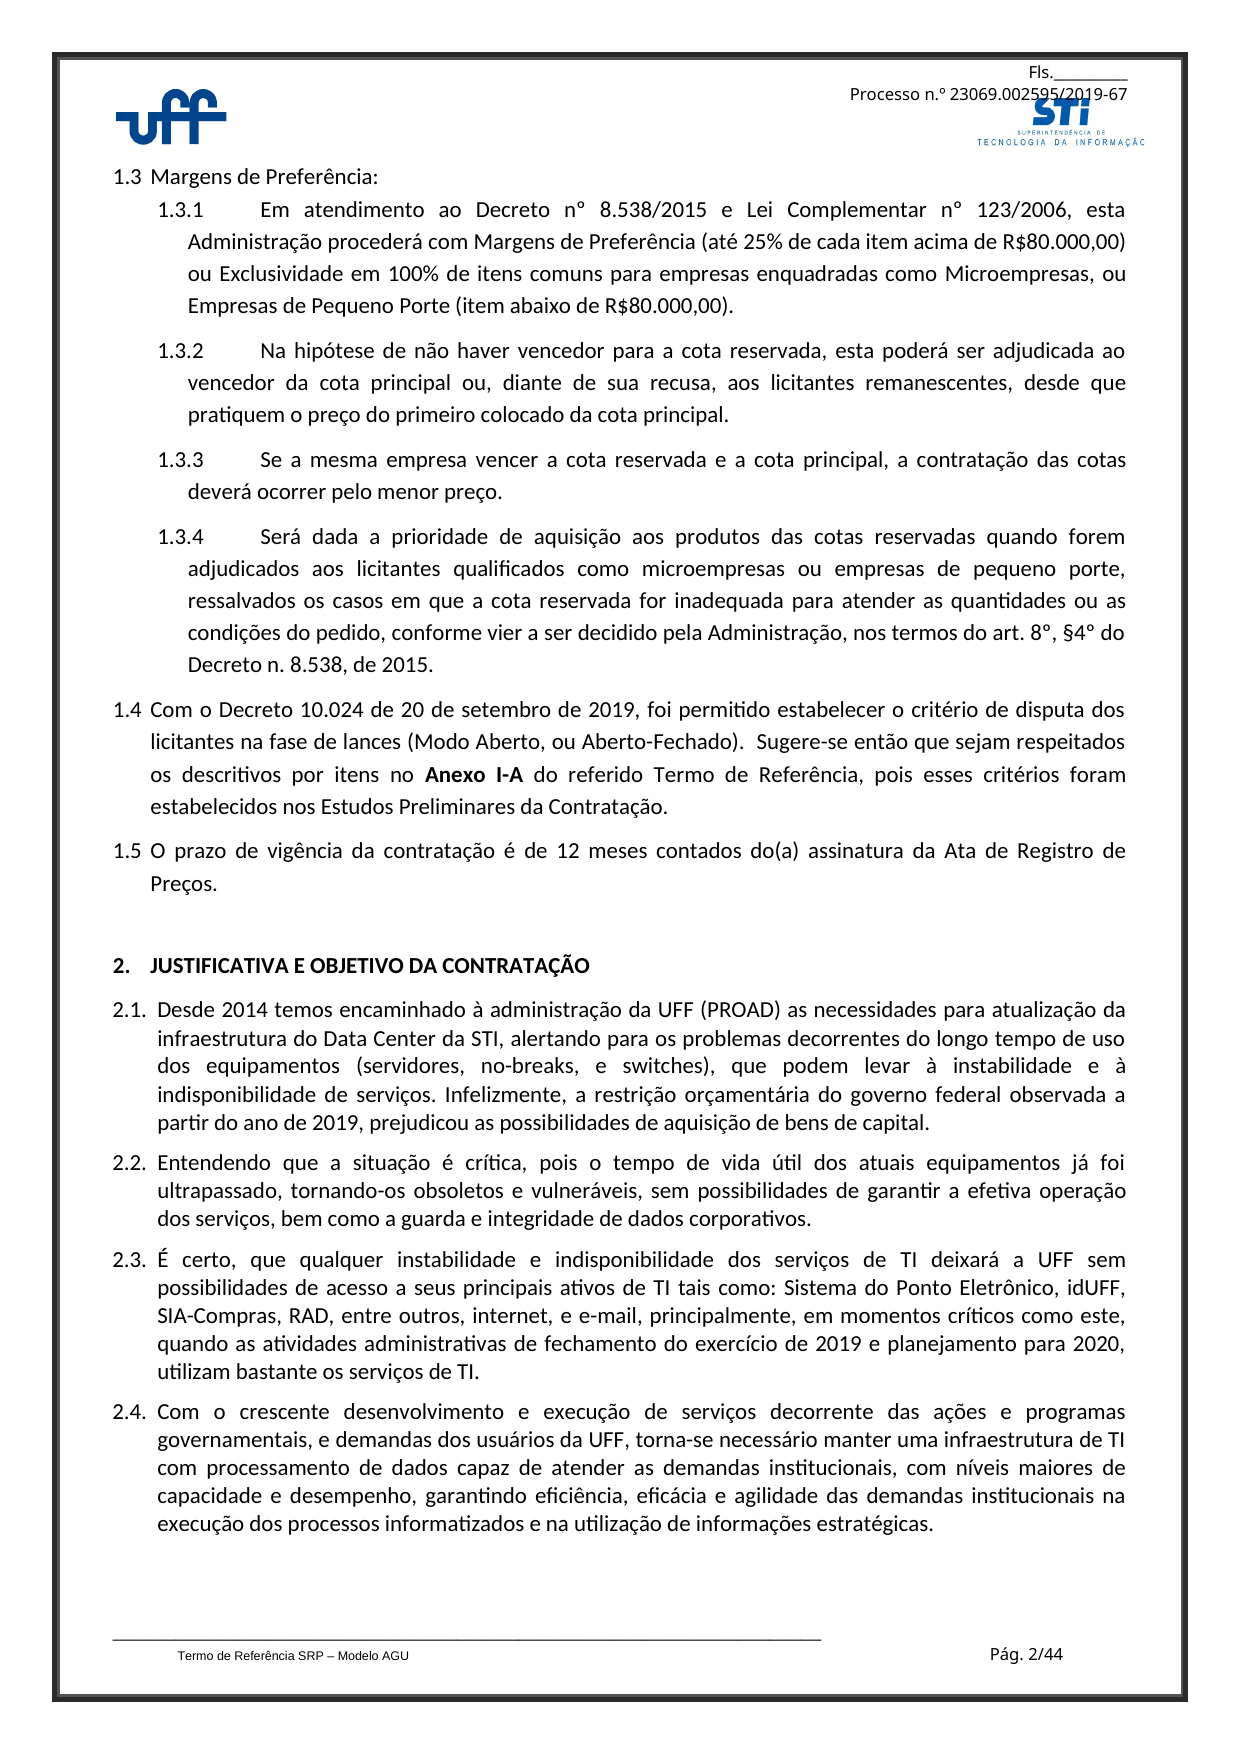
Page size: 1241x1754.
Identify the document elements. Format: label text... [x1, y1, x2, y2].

list JUSTIFICATIVA E OBJETIVO DA CONTRATAÇÃO [113, 951, 1128, 979]
list Com o crescente desenvolvimento e execução de serviços decorrente das ações e programas governamentais, e demandas dos usuários da UFF, torna-se necessário manter uma infraestrutura de TI com processamento de dados capaz de atender as demandas institucionais, com níveis maiores de capacidade e desempenho, garantindo eficiência, eficácia e agilidade das demandas institucionais na execução dos processos informatizados e na utilização de informações estratégicas. [112, 1397, 1128, 1537]
list É certo, que qualquer instabilidade e indisponibilidade dos serviços de TI deixará a UFF sem possibilidades de acesso a seus principais ativos de TI tais como: Sistema do Ponto Eletrônico, idUFF, SIA-Compras, RAD, entre outros, internet, e e-mail, principalmente, em momentos críticos como este, quando as atividades administrativas de fechamento do exercício de 2019 e planejamento para 2020, utilizam bastante os serviços de TI. [112, 1245, 1128, 1385]
list Se a mesma empresa vencer a cota reservada e a cota principal, a contratação das cotas deverá ocorrer pelo menor preço. [157, 445, 1128, 505]
picture [977, 98, 1145, 147]
list Entendendo que a situação é crítica, pois o tempo de vida útil dos atuais equipamentos já foi ultrapassado, tornando-os obsoletos e vulneráveis, sem possibilidades de garantir a efetiva operação dos serviços, bem como a guarda e integridade de dados corporativos. [112, 1148, 1128, 1232]
list Desde 2014 temos encaminhado à administração da UFF (PROAD) as necessidades para atualização da infraestrutura do Data Center da STI, alertando para os problemas decorrentes do longo tempo de uso dos equipamentos (servidores, no-breaks, e switches), que podem levar à instabilidade e à indisponibilidade de serviços. Infelizmente, a restrição orçamentária do governo federal observada a partir do ano de 2019, prejudicou as possibilidades de aquisição de bens de capital. [112, 996, 1128, 1136]
list Na hipótese de não haver vencedor para a cota reservada, esta poderá ser adjudicada ao vencedor da cota principal ou, diante de sua recusa, aos licitantes remanescentes, desde que pratiquem o preço do primeiro colocado da cota principal. [157, 336, 1128, 428]
list Em atendimento ao Decreto nº 8.538/2015 e Lei Complementar nº 123/2006, esta Administração procederá com Margens de Preferência (até 25% de cada item acima de R$80.000,00) ou Exclusividade em 100% de itens comuns para empresas enquadradas como Microempresas, ou Empresas de Pequeno Porte (item abaixo de R$80.000,00). [157, 195, 1128, 319]
picture [114, 89, 227, 150]
list Com o Decreto 10.024 de 20 de setembro de 2019, foi permitido estabelecer o critério de disputa dos licitantes na fase de lances (Modo Aberto, ou Aberto-Fechado). Sugere-se então que sejam respeitados os descritivos por itens no Anexo I-A do referido Termo de Referência, pois esses critérios foram estabelecidos nos Estudos Preliminares da Contratação. [113, 695, 1128, 820]
list Será dada a prioridade de aquisição aos produtos das cotas reservadas quando forem adjudicados aos licitantes qualificados como microempresas ou empresas de pequeno porte, ressalvados os casos em que a cota reservada for inadequada para atender as quantidades ou as condições do pedido, conforme vier a ser decidido pela Administração, nos termos do art. 8º, §4º do Decreto n. 8.538, de 2015. [157, 522, 1128, 679]
list Margens de Preferência: [113, 162, 1128, 191]
list O prazo de vigência da contratação é de 12 meses contados do(a) assinatura da Ata de Registro de Preços. [113, 837, 1128, 897]
